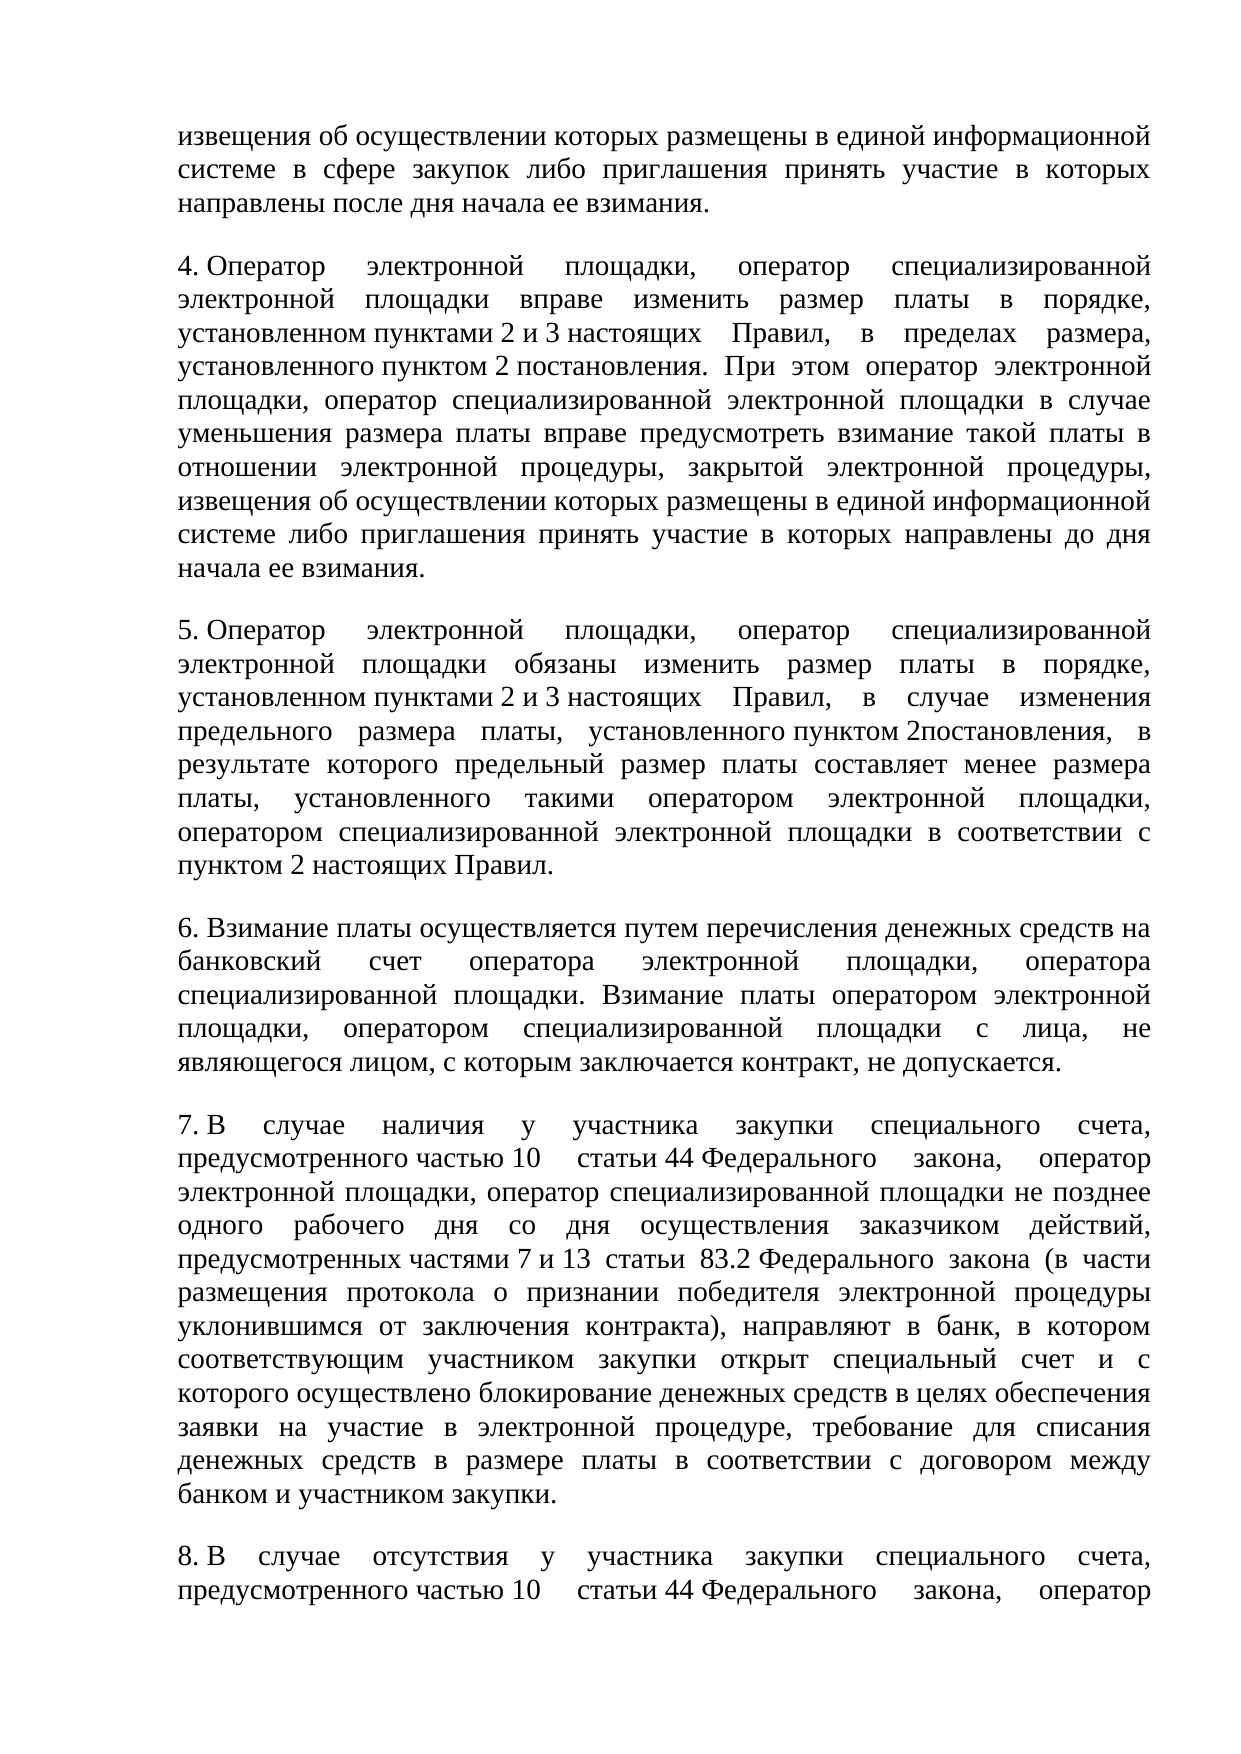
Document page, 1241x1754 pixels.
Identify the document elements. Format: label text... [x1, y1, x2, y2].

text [177, 1538, 1152, 1606]
text 6. Взимание платы осуществляется путем перечисления денежных средств на банковский счет оператора электронной площадки, оператора специализированной площадки. Взимание платы оператором электронной площадки, оператором специализированной площадки с лица, не являющегося лицом, с которым заключается контракт, не допускается. [177, 910, 1152, 1078]
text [177, 118, 1152, 219]
text 7. В случае наличия у участника закупки специального счета, предусмотренного частью 10 статьи 44 Федерального закона, оператор электронной площадки, оператор специализированной площадки не позднее одного рабочего дня со дня осуществления заказчиком действий, предусмотренных частями 7 и 13 статьи 83.2 Федерального закона (в части размещения протокола о признании победителя электронной процедуры уклонившимся от заключения контракта), направляют в банк, в котором соответствующим участником закупки открыт специальный счет и с которого осуществлено блокирование денежных средств в целях обеспечения заявки на участие в электронной процедуре, требование для списания денежных средств в размере платы в соответствии с договором между банком и участником закупки. [177, 1107, 1152, 1509]
text 5. Оператор электронной площадки, оператор специализированной электронной площадки обязаны изменить размер платы в порядке, установленном пунктами 2 и 3 настоящих Правил, в случае изменения предельного размера платы, установленного пунктом 2постановления, в результате которого предельный размер платы составляет менее размера платы, установленного такими оператором электронной площадки, оператором специализированной электронной площадки в соответствии с пунктом 2 настоящих Правил. [177, 612, 1152, 881]
text 4. Оператор электронной площадки, оператор специализированной электронной площадки вправе изменить размер платы в порядке, установленном пунктами 2 и 3 настоящих Правил, в пределах размера, установленного пунктом 2 постановления. При этом оператор электронной площадки, оператор специализированной электронной площадки в случае уменьшения размера платы вправе предусмотреть взимание такой платы в отношении электронной процедуры, закрытой электронной процедуры, извещения об осуществлении которых размещены в единой информационной системе либо приглашения принять участие в которых направлены до дня начала ее взимания. [177, 248, 1152, 583]
